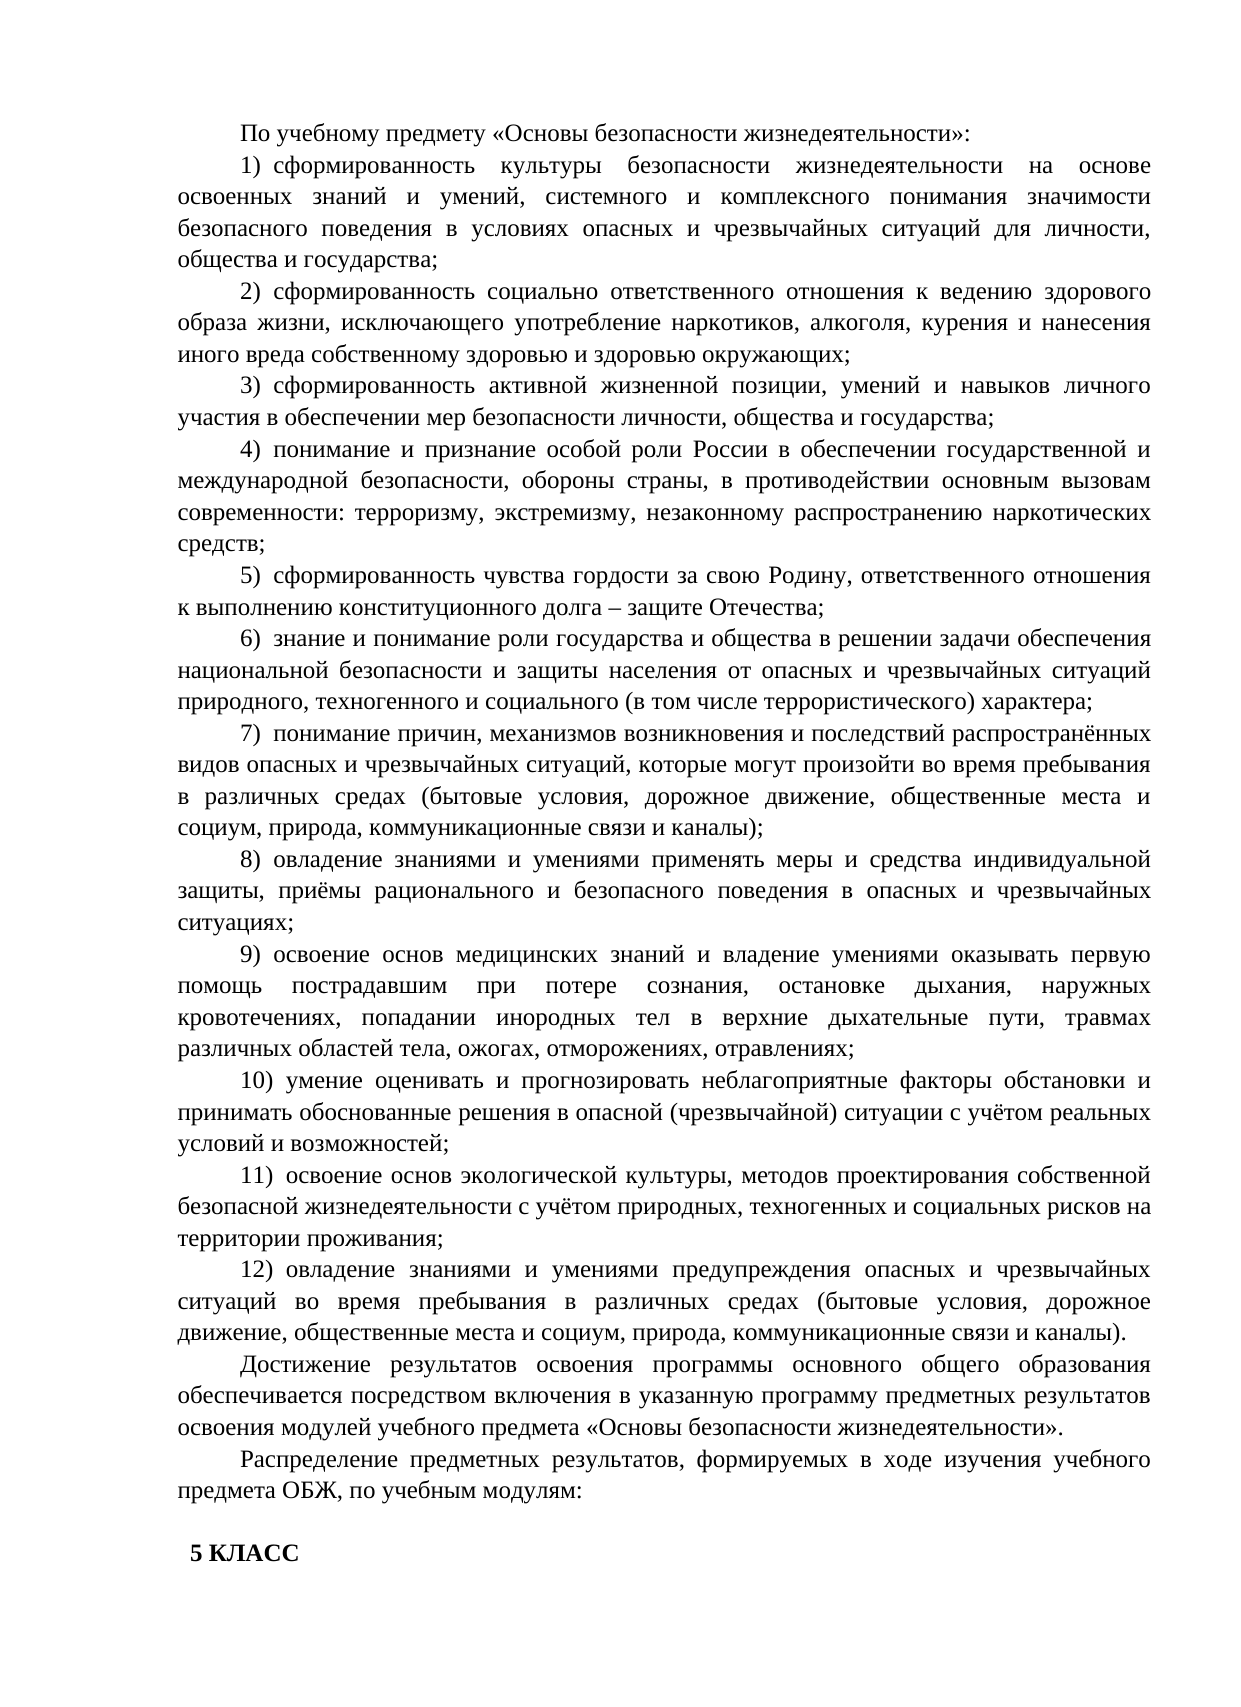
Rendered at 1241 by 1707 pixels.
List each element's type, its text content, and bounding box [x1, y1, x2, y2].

text 5 КЛАСС [190, 1538, 1152, 1567]
text 10) умение оценивать и прогнозировать неблагоприятные факторы обстановки и принимать обоснованные решения в опасной (чрезвычайной) ситуации с учётом реальных условий и возможностей; [177, 1065, 1152, 1157]
text 3) сформированность активной жизненной позиции, умений и навыков личного участия в обеспечении мер безопасности личности, общества и государства; [177, 371, 1152, 431]
text 2) сформированность социально ответственного отношения к ведению здорового образа жизни, исключающего употребление наркотиков, алкоголя, курения и нанесения иного вреда собственному здоровью и здоровью окружающих; [177, 276, 1152, 368]
text 8) овладение знаниями и умениями применять меры и средства индивидуальной защиты, приёмы рационального и безопасного поведения в опасных и чрезвычайных ситуациях; [177, 844, 1152, 936]
text 6) знание и понимание роли государства и общества в решении задачи обеспечения национальной безопасности и защиты населения от опасных и чрезвычайных ситуаций природного, техногенного и социального (в том числе террористического) характера; [177, 623, 1152, 715]
text 9) освоение основ медицинских знаний и владение умениями оказывать первую помощь пострадавшим при потере сознания, остановке дыхания, наружных кровотечениях, попадании инородных тел в верхние дыхательные пути, травмах различных областей тела, ожогах, отморожениях, отравлениях; [177, 939, 1152, 1062]
text 1) сформированность культуры безопасности жизнедеятельности на основе освоенных знаний и умений, системного и комплексного понимания значимости безопасного поведения в условиях опасных и чрезвычайных ситуаций для личности, общества и государства; [177, 150, 1152, 273]
text 7) понимание причин, механизмов возникновения и последствий распространённых видов опасных и чрезвычайных ситуаций, которые могут произойти во время пребывания в различных средах (бытовые условия, дорожное движение, общественные места и социум, природа, коммуникационные связи и каналы); [177, 718, 1152, 841]
text По учебному предмету «Основы безопасности жизнедеятельности»: [177, 118, 1152, 147]
text Достижение результатов освоения программы основного общего образования обеспечивается посредством включения в указанную программу предметных результатов освоения модулей учебного предмета «Основы безопасности жизнедеятельности». [177, 1349, 1152, 1441]
text Распределение предметных результатов, формируемых в ходе изучения учебного предмета ОБЖ, по учебным модулям: [177, 1444, 1152, 1504]
text 12) овладение знаниями и умениями предупреждения опасных и чрезвычайных ситуаций во время пребывания в различных средах (бытовые условия, дорожное движение, общественные места и социум, природа, коммуникационные связи и каналы). [177, 1254, 1152, 1346]
text 11) освоение основ экологической культуры, методов проектирования собственной безопасной жизнедеятельности с учётом природных, техногенных и социальных рисков на территории проживания; [177, 1160, 1152, 1252]
text 4) понимание и признание особой роли России в обеспечении государственной и международной безопасности, обороны страны, в противодействии основным вызовам современности: терроризму, экстремизму, незаконному распространению наркотических средств; [177, 434, 1152, 557]
text 5) сформированность чувства гордости за свою Родину, ответственного отношения к выполнению конституционного долга – защите Отечества; [177, 560, 1152, 620]
